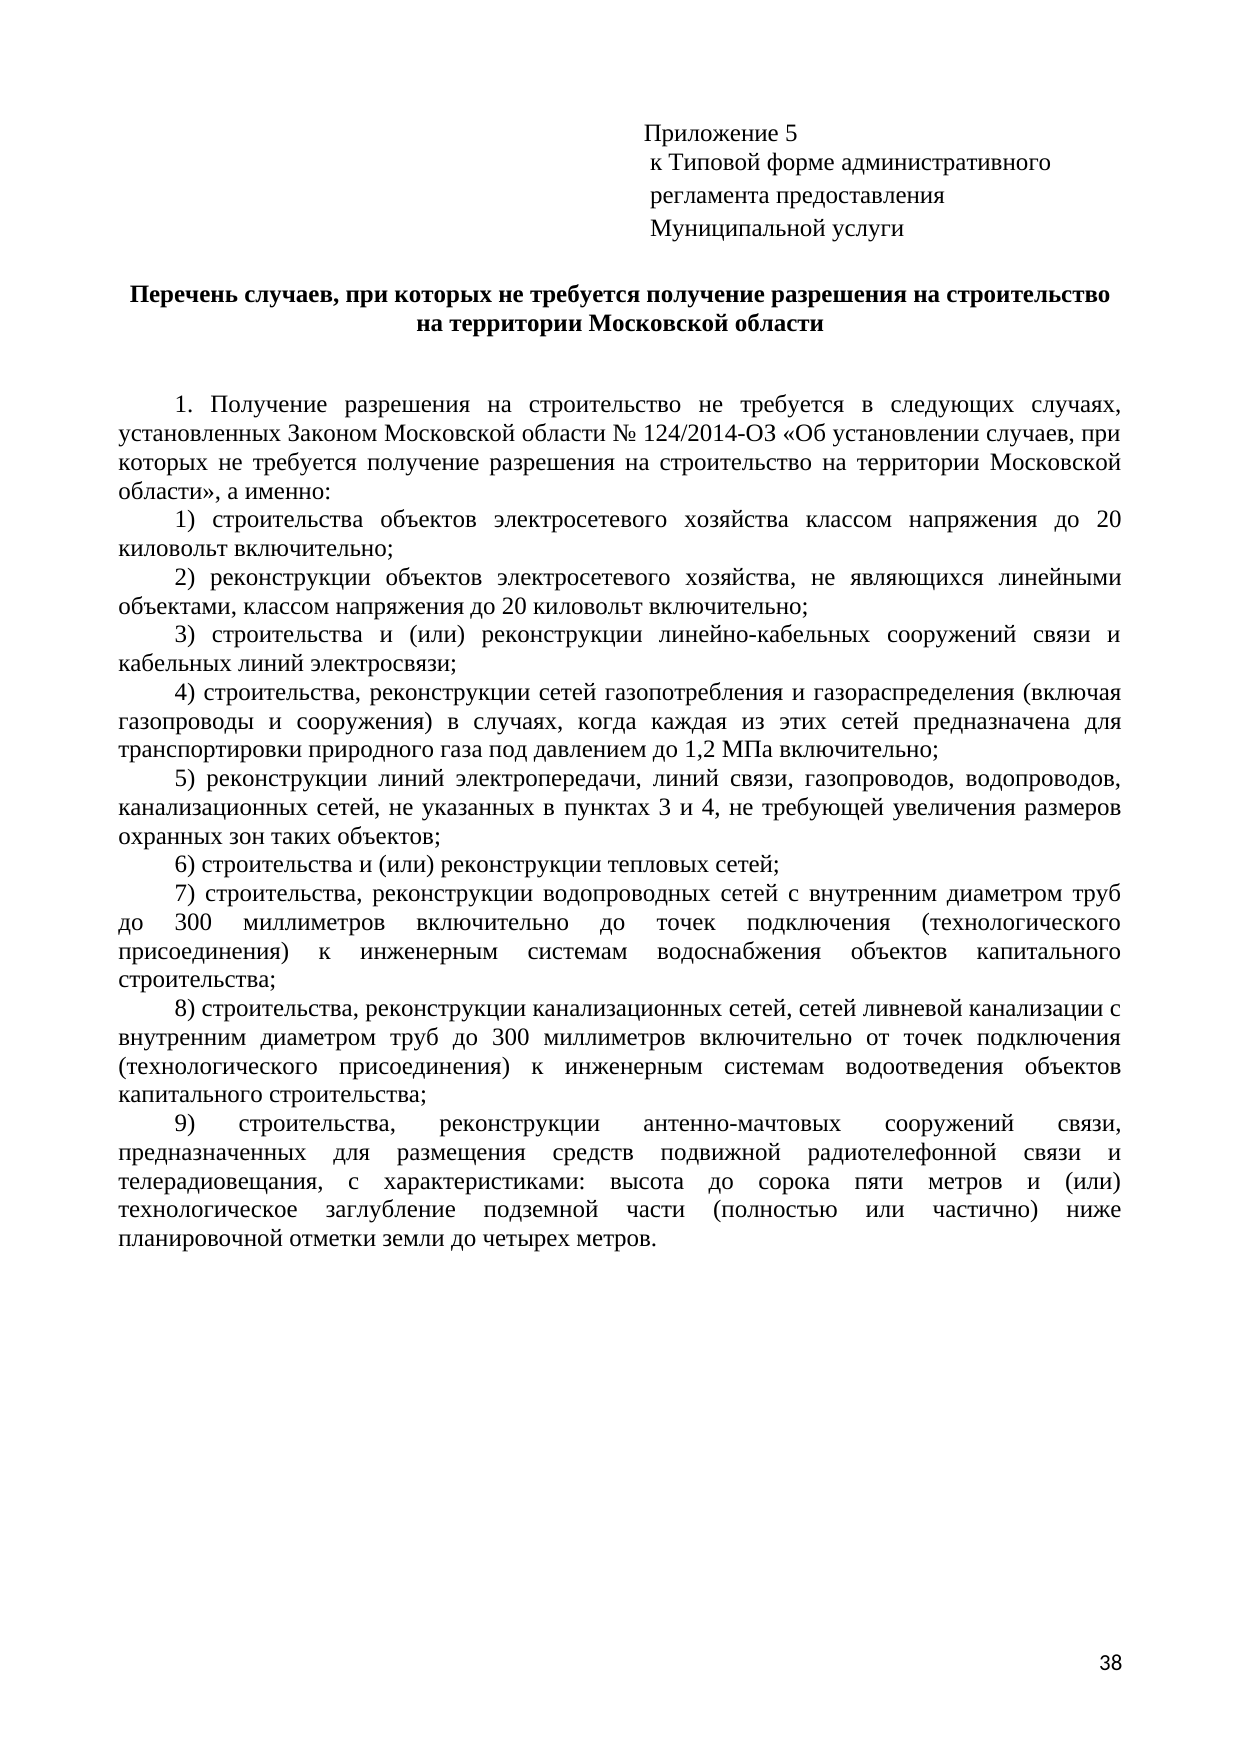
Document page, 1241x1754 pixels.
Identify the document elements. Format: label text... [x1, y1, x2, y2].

text Приложение 5 [118, 118, 797, 147]
text к Типовой форме административного регламента предоставления Муниципальной услуги [650, 147, 1122, 242]
text 2) реконструкции объектов электросетевого хозяйства, не являющихся линейными объектами, классом напряжения до 20 киловольт включительно; [118, 562, 1122, 619]
text Перечень случаев, при которых не требуется получение разрешения на строительство на территории Московской области [118, 279, 1122, 336]
text 7) строительства, реконструкции водопроводных сетей с внутренним диаметром труб до 300 миллиметров включительно до точек подключения (технологического присоединения) к инженерным системам водоснабжения объектов капитального строительства; [118, 878, 1122, 993]
text 1) строительства объектов электросетевого хозяйства классом напряжения до 20 киловольт включительно; [118, 504, 1122, 562]
text 9) строительства, реконструкции антенно-мачтовых сооружений связи, предназначенных для размещения средств подвижной радиотелефонной связи и телерадиовещания, с характеристиками: высота до сорока пяти метров и (или) технологическое заглубление подземной части (полностью или частично) ниже планировочной отметки земли до четырех метров. [118, 1108, 1122, 1252]
text 4) строительства, реконструкции сетей газопотребления и газораспределения (включая газопроводы и сооружения) в случаях, когда каждая из этих сетей предназначена для транспортировки природного газа под давлением до 1,2 МПа включительно; [118, 677, 1122, 763]
text 5) реконструкции линий электропередачи, линий связи, газопроводов, водопроводов, канализационных сетей, не указанных в пунктах 3 и 4, не требующей увеличения размеров охранных зон таких объектов; [118, 763, 1122, 849]
text 6) строительства и (или) реконструкции тепловых сетей; [118, 849, 1122, 878]
text 8) строительства, реконструкции канализационных сетей, сетей ливневой канализации с внутренним диаметром труб до 300 миллиметров включительно от точек подключения (технологического присоединения) к инженерным системам водоотведения объектов капитального строительства; [118, 993, 1122, 1108]
text 3) строительства и (или) реконструкции линейно-кабельных сооружений связи и кабельных линий электросвязи; [118, 619, 1122, 677]
text 1. Получение разрешения на строительство не требуется в следующих случаях, установленных Законом Московской области № 124/2014-ОЗ «Об установлении случаев, при которых не требуется получение разрешения на строительство на территории Московской области», а именно: [118, 389, 1122, 504]
